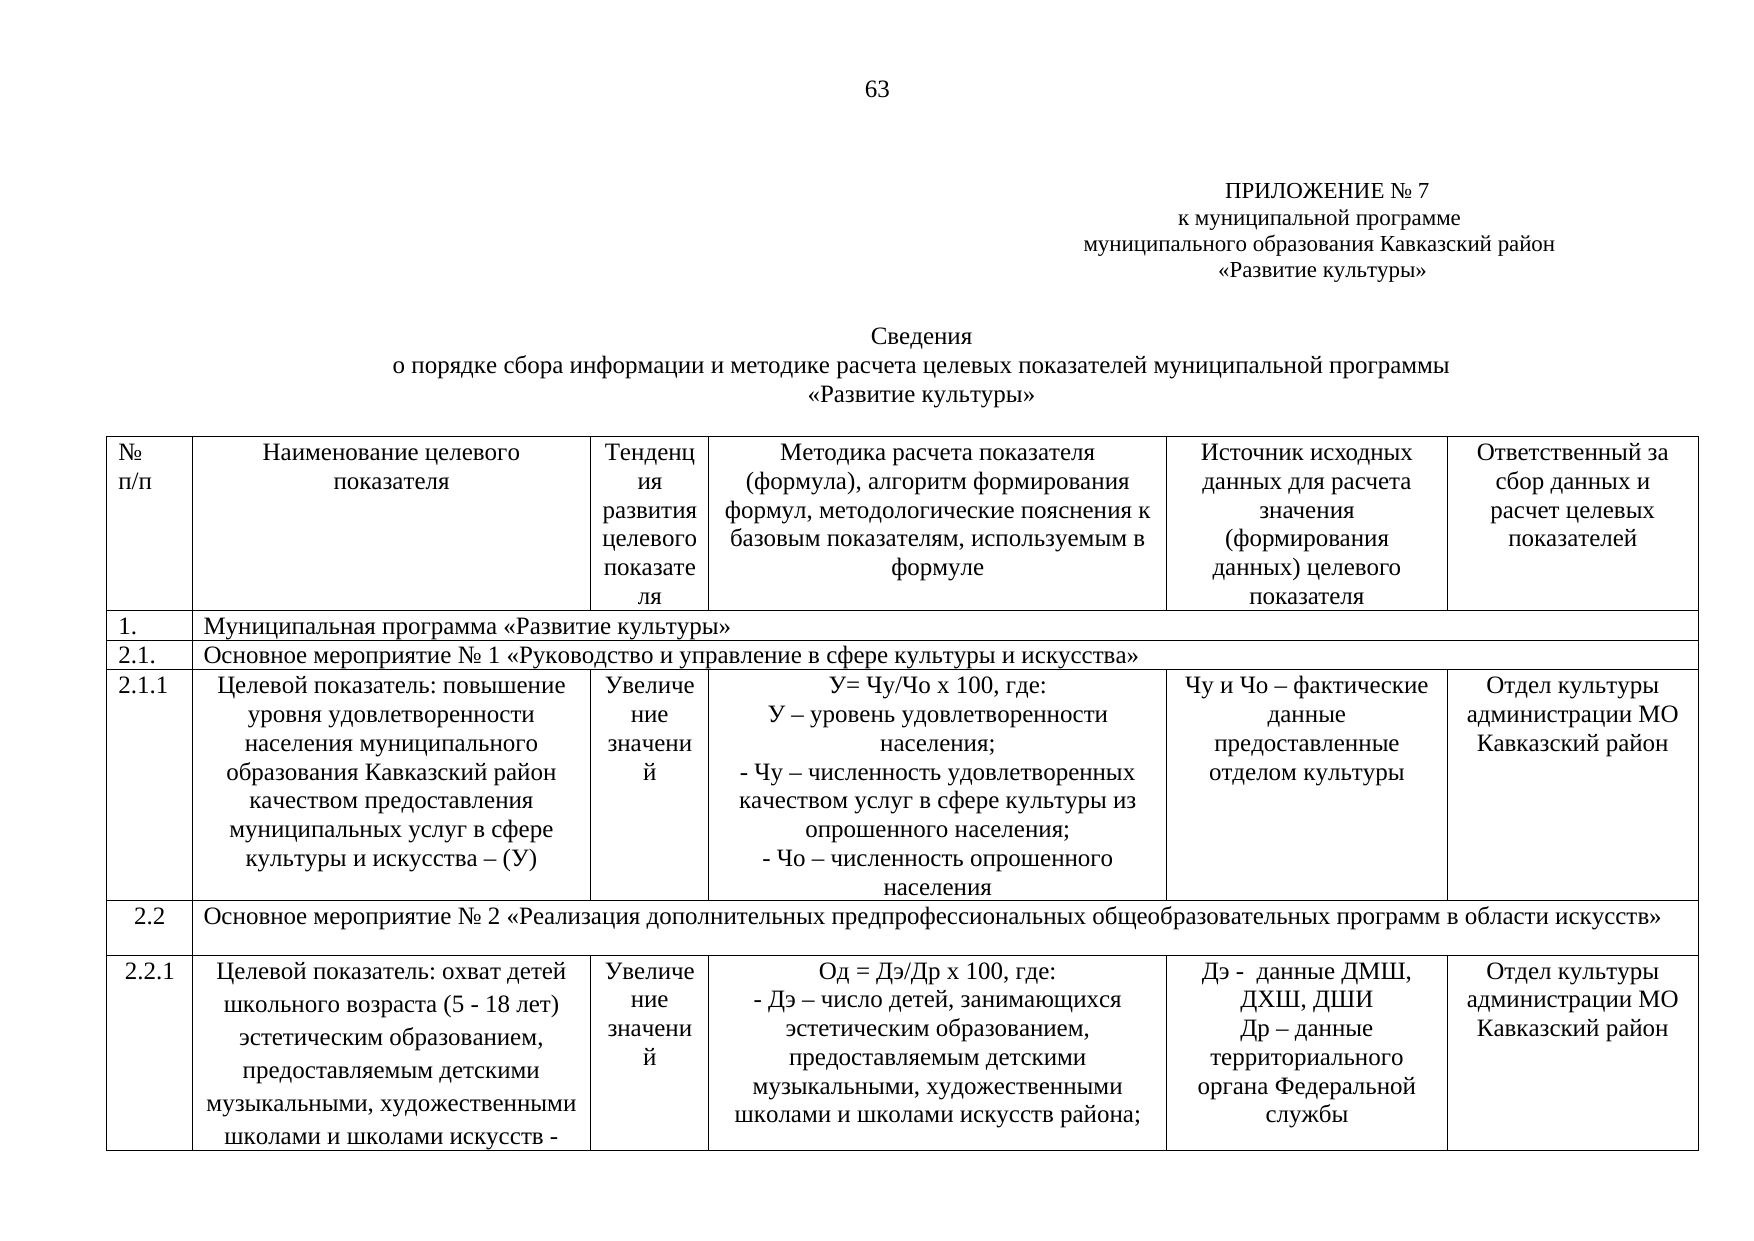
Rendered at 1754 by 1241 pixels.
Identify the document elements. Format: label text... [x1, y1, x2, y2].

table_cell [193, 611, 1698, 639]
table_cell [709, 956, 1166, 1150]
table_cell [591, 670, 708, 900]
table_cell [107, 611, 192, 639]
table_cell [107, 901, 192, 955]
text Сведения [118, 321, 1636, 350]
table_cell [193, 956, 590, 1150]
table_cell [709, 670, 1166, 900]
text ПРИЛОЖЕНИЕ № 7 [1151, 177, 1636, 203]
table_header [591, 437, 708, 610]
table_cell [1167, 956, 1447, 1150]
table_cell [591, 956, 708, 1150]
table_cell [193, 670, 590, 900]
text к муниципальной программе [1003, 203, 1636, 230]
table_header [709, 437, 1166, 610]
text о порядке сбора информации и методике расчета целевых показателей муниципальной программы [118, 350, 1636, 379]
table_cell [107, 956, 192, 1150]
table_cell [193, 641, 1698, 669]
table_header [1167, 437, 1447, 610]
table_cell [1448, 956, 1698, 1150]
text муниципального образования Кавказский район [1003, 230, 1636, 256]
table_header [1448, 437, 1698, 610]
text «Развитие культуры» [118, 379, 1636, 407]
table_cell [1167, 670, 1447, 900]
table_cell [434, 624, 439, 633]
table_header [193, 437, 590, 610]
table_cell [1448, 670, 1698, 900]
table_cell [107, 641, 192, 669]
text «Развитие культуры» [1003, 256, 1636, 283]
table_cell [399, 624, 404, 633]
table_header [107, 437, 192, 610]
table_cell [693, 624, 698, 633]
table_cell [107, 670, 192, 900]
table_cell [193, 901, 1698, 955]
